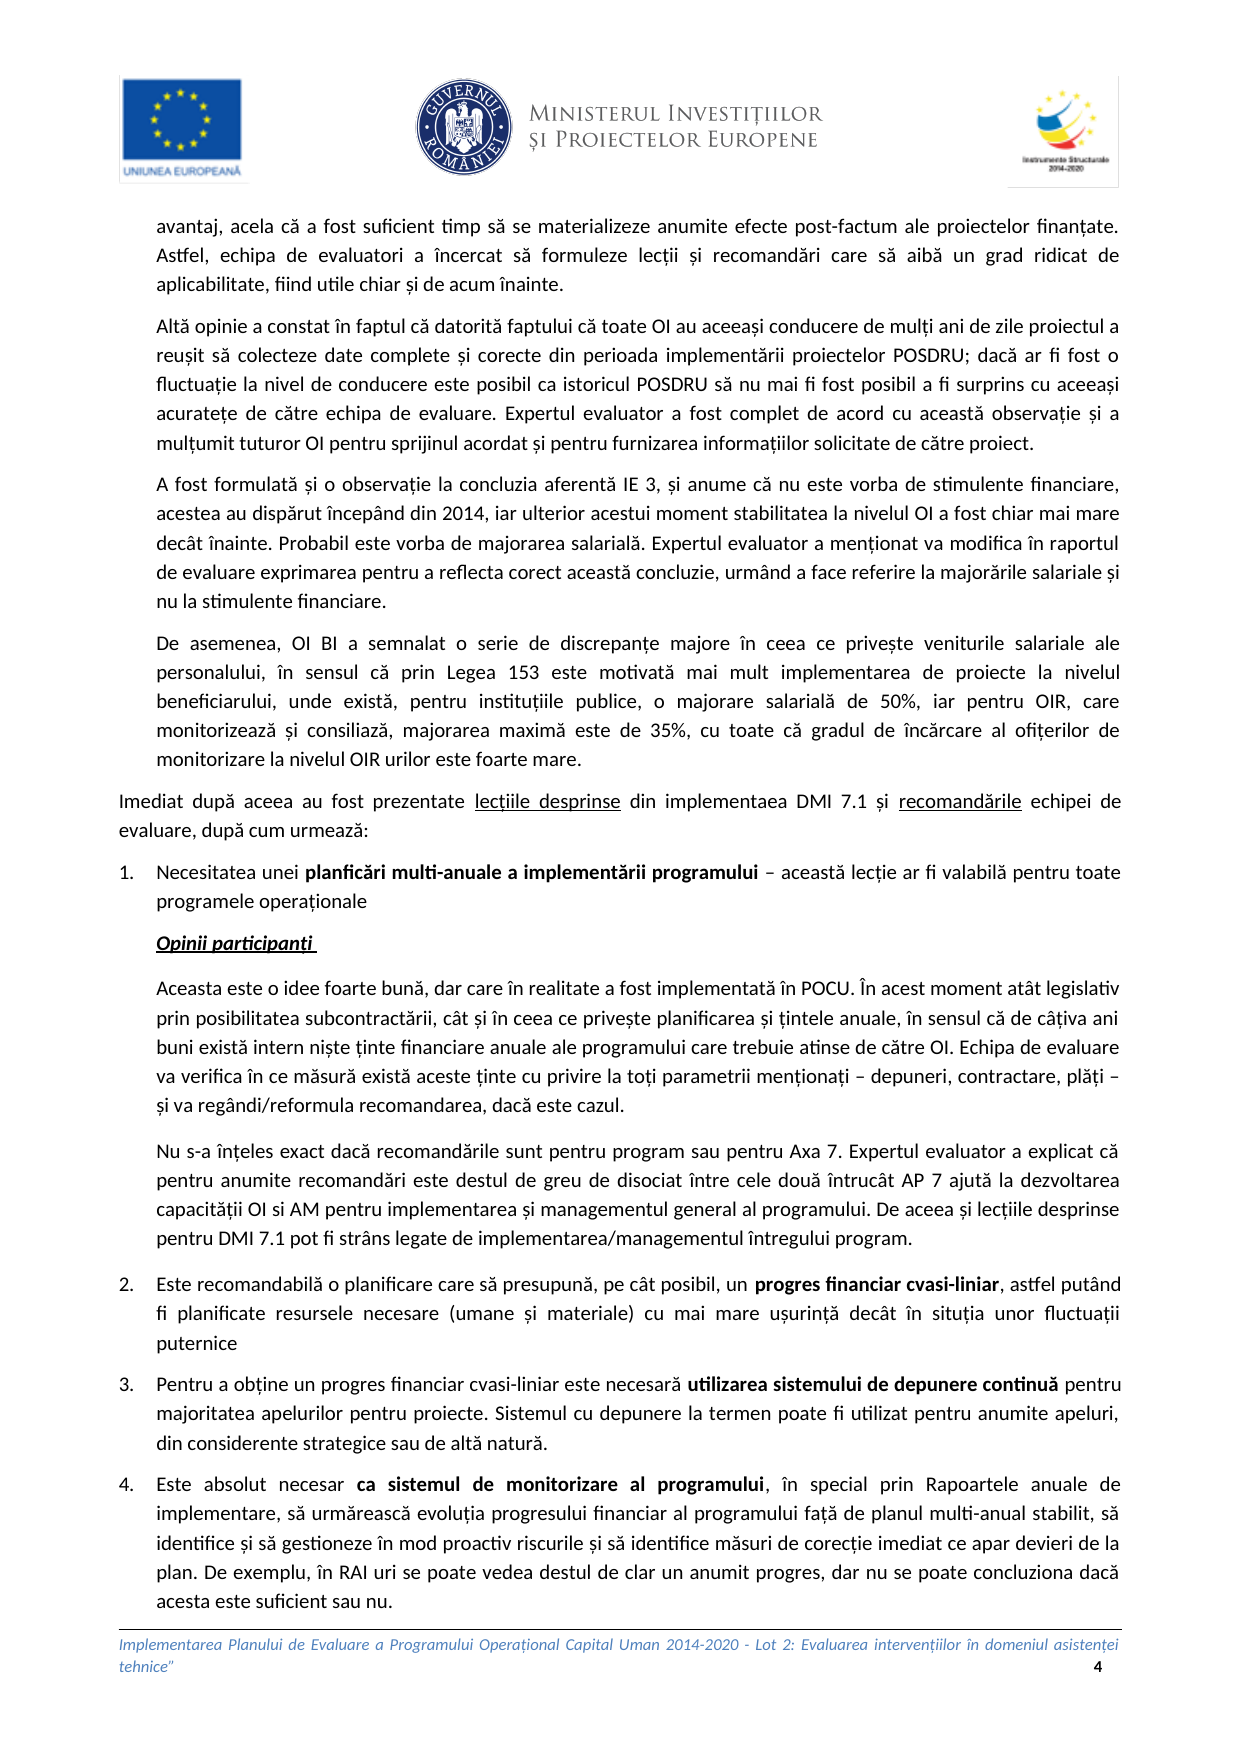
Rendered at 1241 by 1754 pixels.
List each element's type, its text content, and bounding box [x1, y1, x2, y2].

text A fost formulată și o observație la concluzia aferentă IE 3, și anume că nu este vorba de stimulente financiare, acestea au dispărut începând din 2014, iar ulterior acestui moment stabilitatea la nivelul OI a fost chiar mai mare decât înainte. Probabil este vorba de majorarea salarială. Expertul evaluator a menționat va modifica în raportul de evaluare exprimarea pentru a reflecta corect această concluzie, urmând a face referire la majorările salariale și nu la stimulente financiare. [156, 471, 1122, 613]
picture [405, 70, 825, 181]
text Altă opinie a constat în faptul că datorită faptului că toate OI au aceeași conducere de mulți ani de zile proiectul a reușit să colecteze date complete și corecte din perioada implementării proiectelor POSDRU; dacă ar fi fost o fluctuație la nivel de conducere este posibil ca istoricul POSDRU să nu mai fi fost posibil a fi surprins cu aceeași acuratețe de către echipa de evaluare. Expertul evaluator a fost complet de acord cu această observație și a mulțumit tuturor OI pentru sprijinul acordat și pentru furnizarea informațiilor solicitate de către proiect. [156, 313, 1122, 455]
text Aceasta este o idee foarte bună, dar care în realitate a fost implementată în POCU. În acest moment atât legislativ prin posibilitatea subcontractării, cât și în ceea ce privește planificarea și țintele anuale, în sensul că de câțiva ani buni există intern niște ținte financiare anuale ale programului care trebuie atinse de către OI. Echipa de evaluare va verifica în ce măsură există aceste ținte cu privire la toți parametrii menționați – depuneri, contractare, plăți – și va regândi/reformula recomandarea, dacă este cazul. [156, 976, 1122, 1118]
list Este recomandabilă o planificare care să presupună, pe cât posibil, un progres financiar cvasi-liniar, astfel putând fi planificate resursele necesare (umane și materiale) cu mai mare ușurință decât în situția unor fluctuații puternice [118, 1271, 1122, 1355]
picture [118, 75, 250, 185]
text De asemenea, OI BI a semnalat o serie de discrepanțe majore în ceea ce privește veniturile salariale ale personalului, în sensul că prin Legea 153 este motivată mai mult implementarea de proiecte la nivelul beneficiarului, unde există, pentru instituțiile publice, o majorare salarială de 50%, iar pentru OIR, care monitorizează și consiliază, majorarea maximă este de 35%, cu toate că gradul de încărcare al ofițerilor de monitorizare la nivelul OIR urilor este foarte mare. [156, 630, 1122, 772]
picture [1007, 76, 1122, 191]
list Este absolut necesar ca sistemul de monitorizare al programului, în special prin Rapoartele anuale de implementare, să urmărească evoluția progresului financiar al programului față de planul multi-anual stabilit, să identifice și să gestioneze în mod proactiv riscurile și să identifice măsuri de corecție imediat ce apar devieri de la plan. De exemplu, în RAI uri se poate vedea destul de clar un anumit progres, dar nu se poate concluziona dacă acesta este suficient sau nu. [118, 1471, 1122, 1613]
text Opinii participanți [156, 930, 1122, 955]
text Imediat după aceea au fost prezentate lecțiile desprinse din implementaea DMI 7.1 și recomandările echipei de evaluare, după cum urmează: [118, 788, 1122, 843]
list Pentru a obține un progres financiar cvasi-liniar este necesară utilizarea sistemului de depunere continuă pentru majoritatea apelurilor pentru proiecte. Sistemul cu depunere la termen poate fi utilizat pentru anumite apeluri, din considerente strategice sau de altă natură. [118, 1371, 1122, 1455]
text Nu s-a înțeles exact dacă recomandările sunt pentru program sau pentru Axa 7. Expertul evaluator a explicat că pentru anumite recomandări este destul de greu de disociat între cele două întrucât AP 7 ajută la dezvoltarea capacității OI si AM pentru implementarea și managementul general al programului. De aceea și lecțiile desprinse pentru DMI 7.1 pot fi strâns legate de implementarea/managementul întregului program. [156, 1138, 1122, 1251]
list Necesitatea unei planficări multi-anuale a implementării programului – această lecție ar fi valabilă pentru toate programele operaționale [118, 859, 1122, 913]
